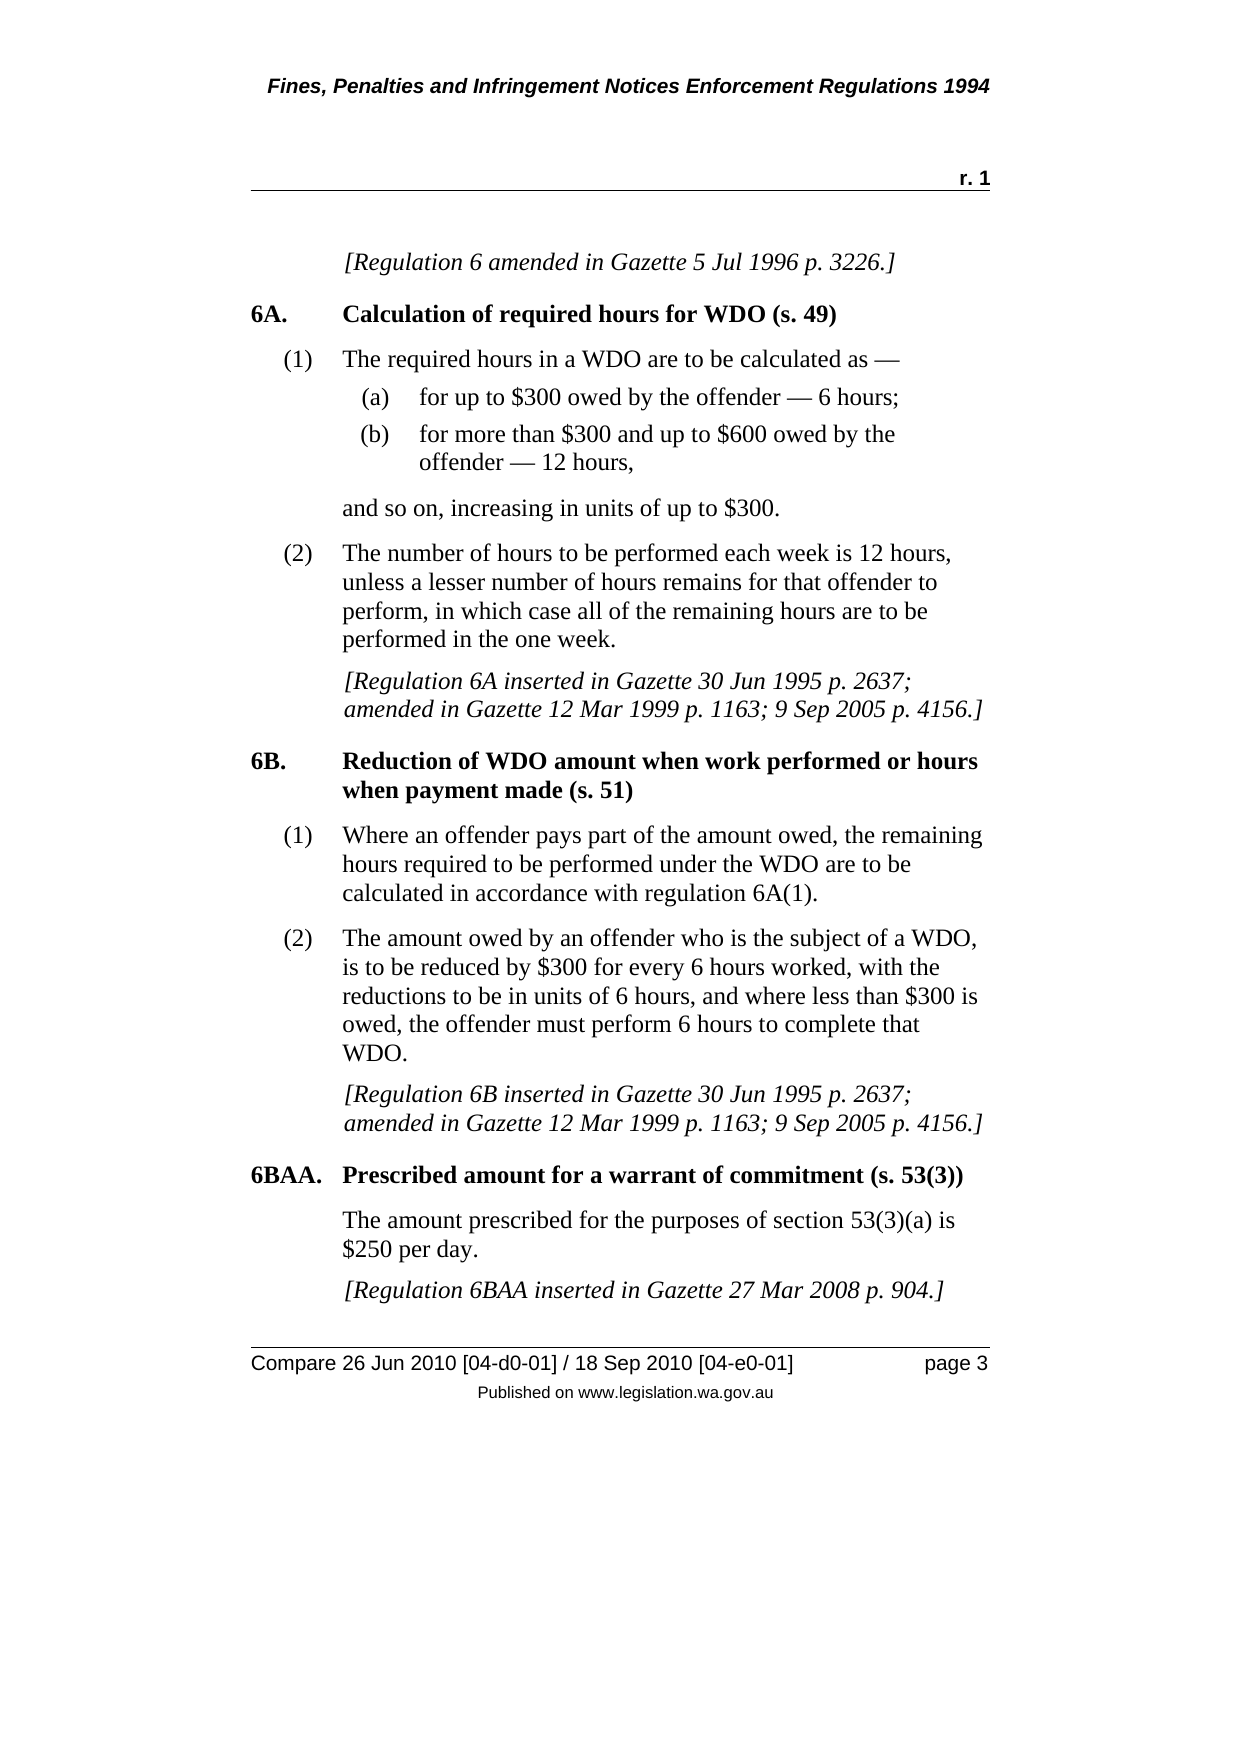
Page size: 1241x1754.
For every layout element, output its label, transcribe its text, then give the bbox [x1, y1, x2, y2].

text [Regulation 6BAA inserted in Gazette 27 Mar 2008 p. 904.] [251, 1275, 990, 1304]
text and so on, increasing in units of up to $300. [251, 493, 990, 522]
text (b) for more than $300 and up to $600 owed by the offender — 12 hours, [251, 419, 990, 476]
text (1) The required hours in a WDO are to be calculated as — [251, 344, 990, 373]
text The amount prescribed for the purposes of section 53(3)(a) is $250 per day. [251, 1205, 990, 1263]
text (2) The number of hours to be performed each week is 12 hours, unless a lesser number of hours remains for that offender to perform, in which case all of the remaining hours are to be performed in the one week. [251, 538, 990, 653]
subtitle 6A. Calculation of required hours for WDO (s. 49) [251, 299, 990, 328]
text [Regulation 6B inserted in Gazette 30 Jun 1995 p. 2637; amended in Gazette 12 Mar 1999 p. 1163; 9 Sep 2005 p. 4156.] [251, 1079, 990, 1137]
text (2) The amount owed by an offender who is the subject of a WDO, is to be reduced by $300 for every 6 hours worked, with the reductions to be in units of 6 hours, and where less than $300 is owed, the offender must perform 6 hours to complete that WDO. [251, 923, 990, 1067]
text [Regulation 6 amended in Gazette 5 Jul 1996 p. 3226.] [251, 247, 990, 276]
text (a) for up to $300 owed by the offender — 6 hours; [251, 382, 990, 410]
subtitle 6BAA. Prescribed amount for a warrant of commitment (s. 53(3)) [251, 1160, 990, 1189]
text (1) Where an offender pays part of the amount owed, the remaining hours required to be performed under the WDO are to be calculated in accordance with regulation 6A(1). [251, 820, 990, 907]
text [Regulation 6A inserted in Gazette 30 Jun 1995 p. 2637; amended in Gazette 12 Mar 1999 p. 1163; 9 Sep 2005 p. 4156.] [251, 666, 990, 723]
subtitle 6B. Reduction of WDO amount when work performed or hours when payment made (s. 51) [251, 746, 990, 804]
